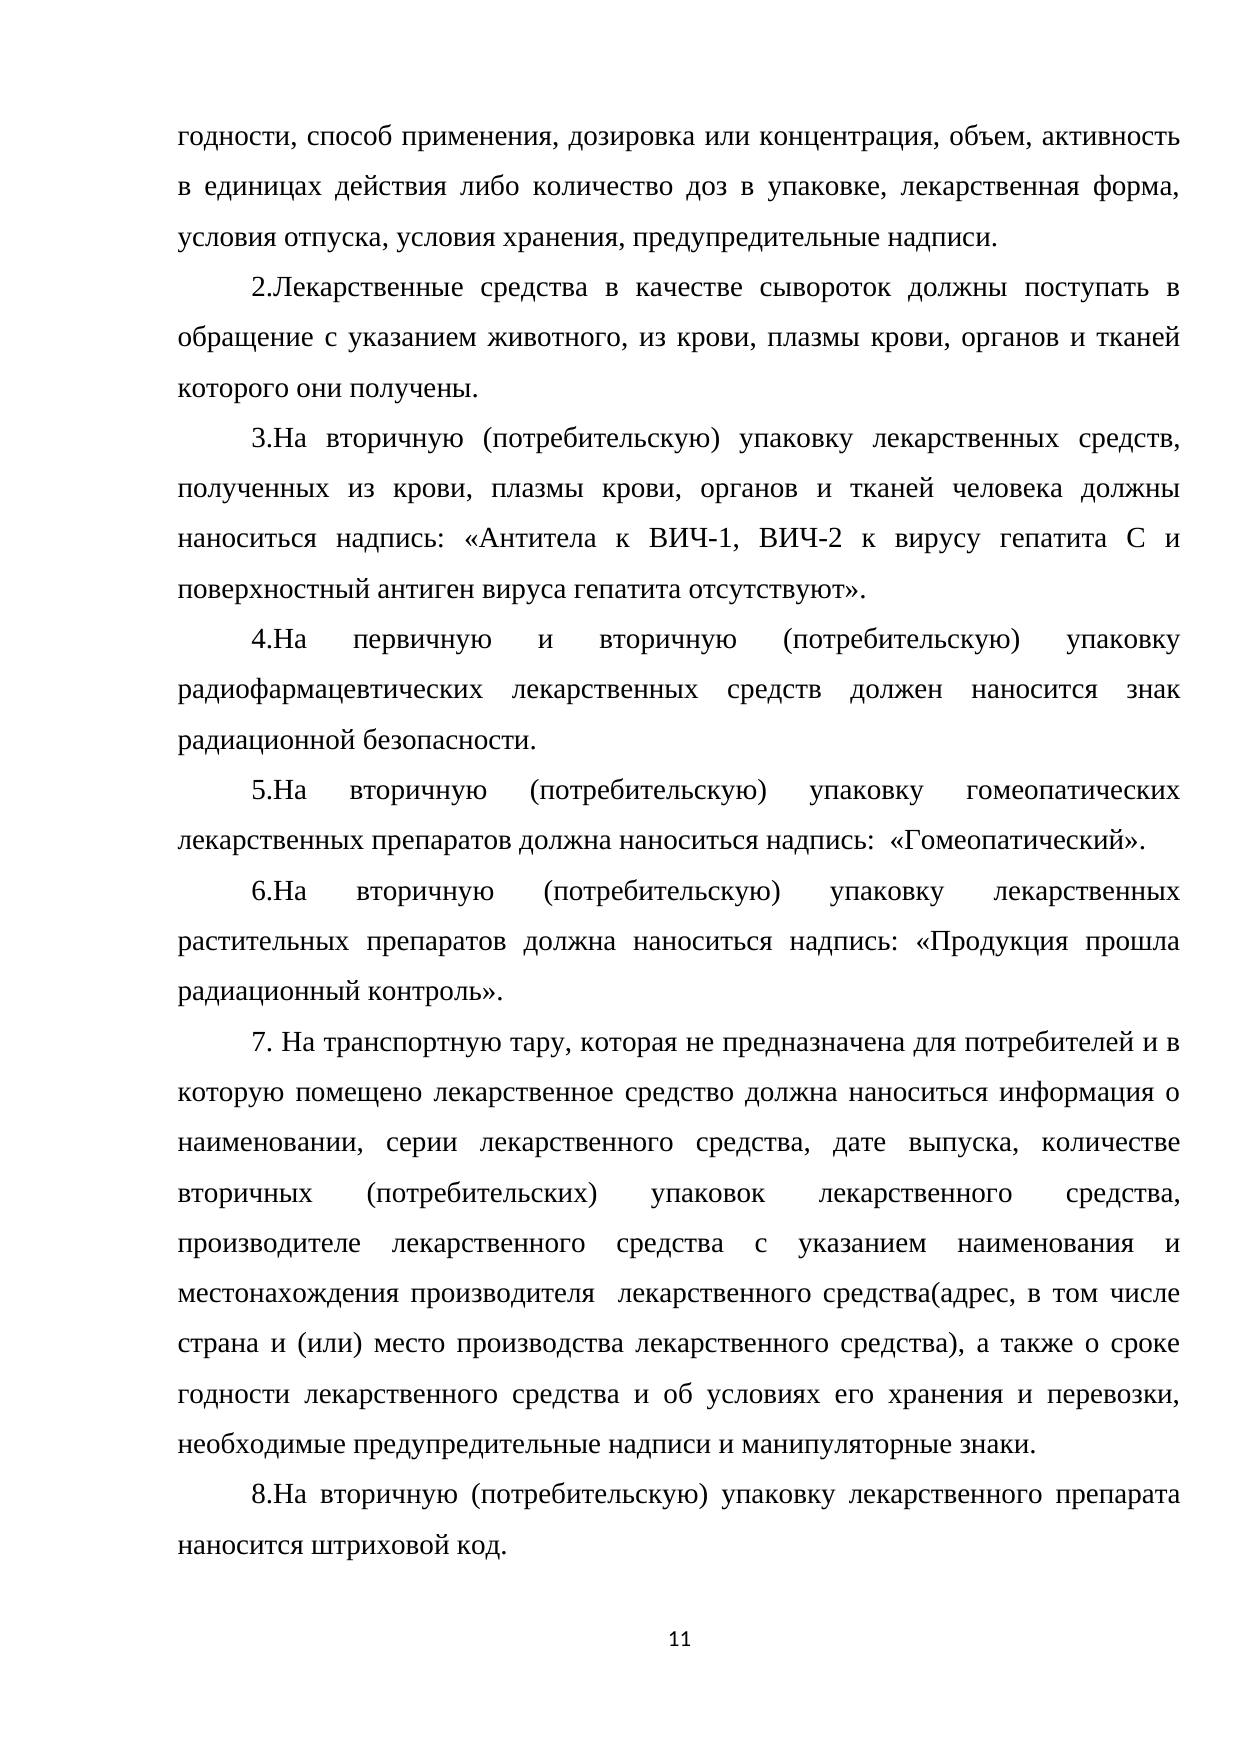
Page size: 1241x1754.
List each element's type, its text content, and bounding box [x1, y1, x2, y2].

text 8.На вторичную (потребительскую) упаковку лекарственного препарата наносится штриховой код. [177, 1477, 1181, 1560]
text 6.На вторичную (потребительскую) упаковку лекарственных растительных препаратов должна наноситься надпись: «Продукция прошла радиационный контроль». [177, 873, 1181, 1007]
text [177, 118, 1181, 252]
text 5.На вторичную (потребительскую) упаковку гомеопатических лекарственных препаратов должна наноситься надпись: «Гомеопатический». [177, 772, 1181, 856]
text 3.На вторичную (потребительскую) упаковку лекарственных средств, полученных из крови, плазмы крови, органов и тканей человека должны наноситься надпись: «Антитела к ВИЧ-1, ВИЧ-2 к вирусу гепатита С и поверхностный антиген вируса гепатита отсутствуют». [177, 420, 1181, 604]
text 4.На первичную и вторичную (потребительскую) упаковку радиофармацевтических лекарственных средств должен наносится знак радиационной безопасности. [177, 621, 1181, 755]
text 2.Лекарственные средства в качестве сывороток должны поступать в обращение с указанием животного, из крови, плазмы крови, органов и тканей которого они получены. [177, 269, 1181, 403]
text 7. На транспортную тару, которая не предназначена для потребителей и в которую помещено лекарственное средство должна наноситься информация о наименовании, серии лекарственного средства, дате выпуска, количестве вторичных (потребительских) упаковок лекарственного средства, производителе лекарственного средства с указанием наименования и местонахождения производителя лекарственного средства(адрес, в том числе страна и (или) место производства лекарственного средства), а также о сроке годности лекарственного средства и об условиях его хранения и перевозки, необходимые предупредительные надписи и манипуляторные знаки. [177, 1024, 1181, 1460]
